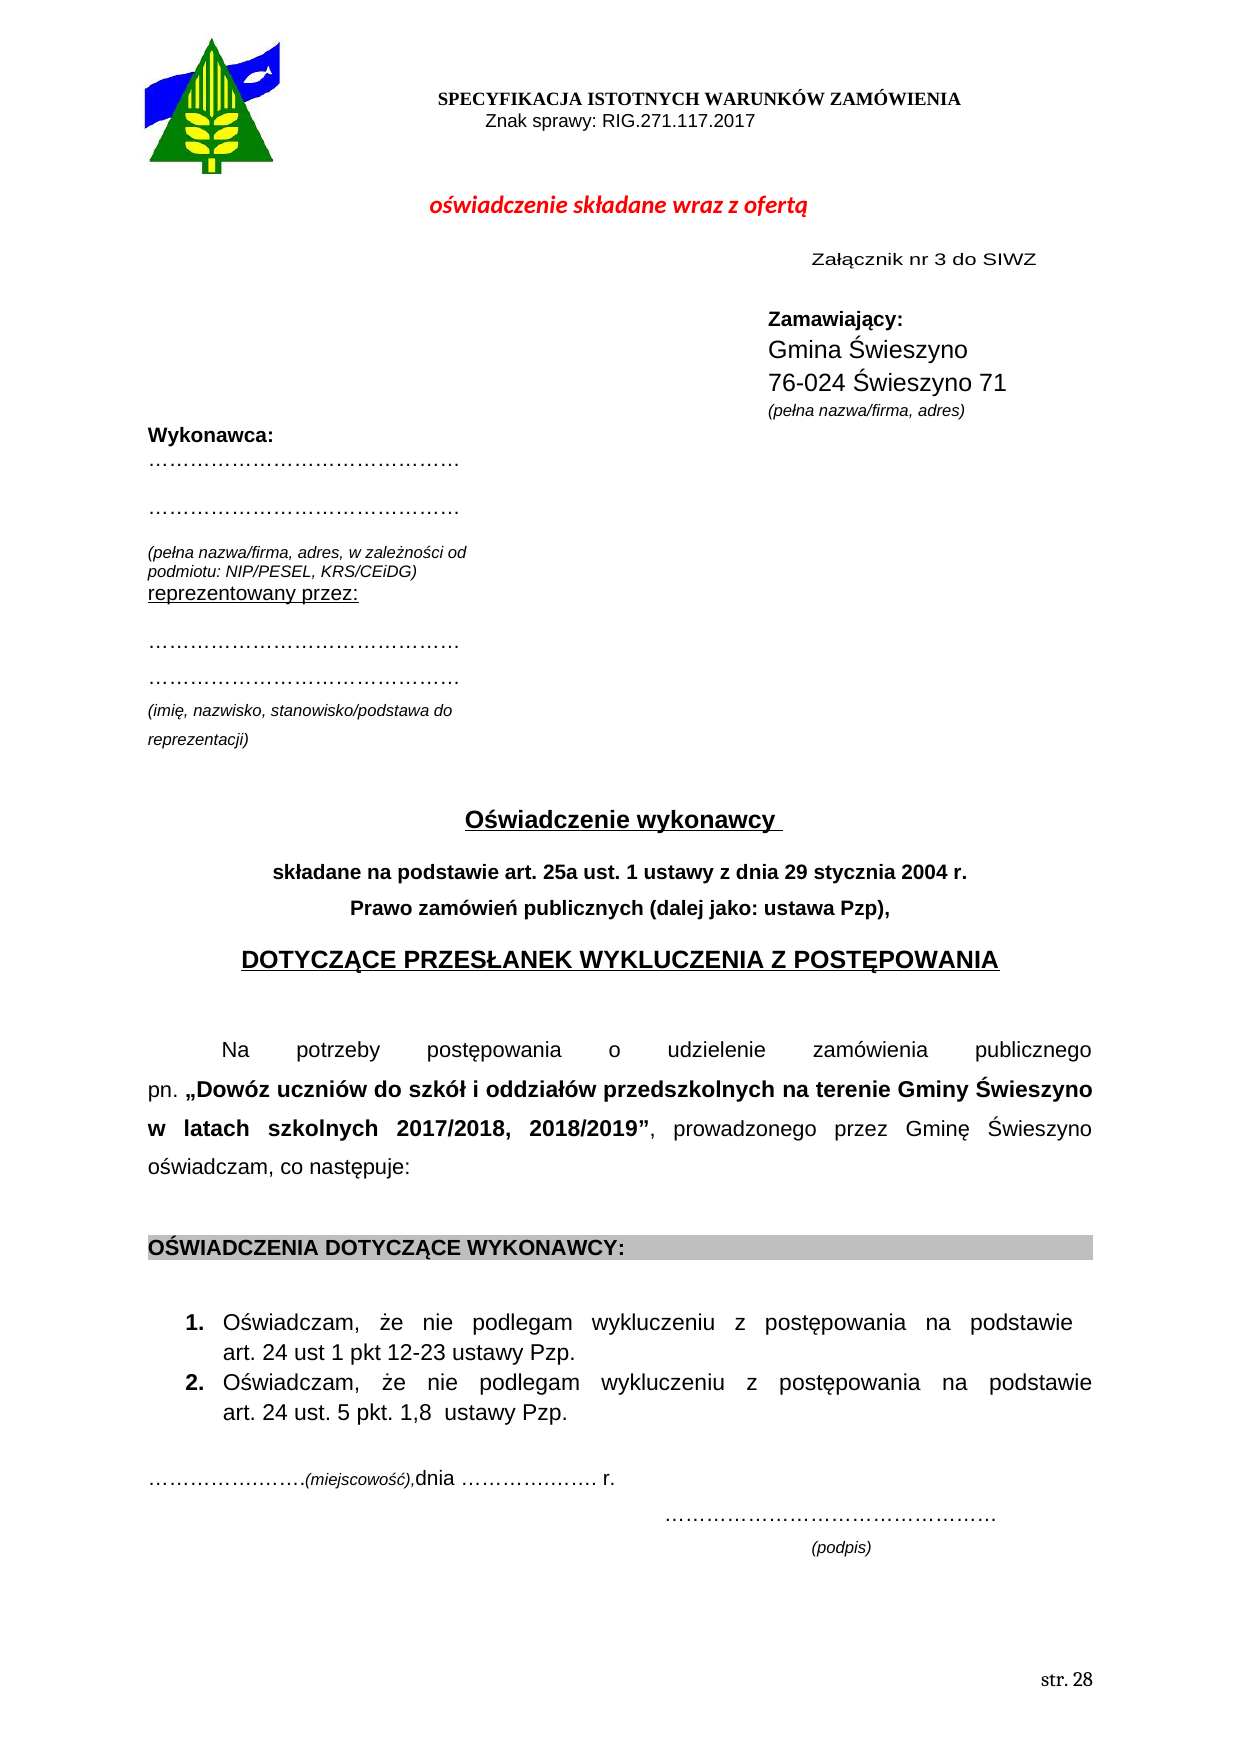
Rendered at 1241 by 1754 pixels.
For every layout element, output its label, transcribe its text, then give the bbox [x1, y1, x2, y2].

text Gmina Świeszyno [768, 335, 1093, 363]
text DOTYCZĄCE PRZESŁANEK WYKLUCZENIA Z POSTĘPOWANIA [148, 944, 1093, 973]
text Załącznik nr 3 do SIWZ [738, 250, 1093, 269]
text reprezentowany przez: [148, 581, 1093, 605]
text Prawo zamówień publicznych (dalej jako: ustawa Pzp), [148, 896, 1093, 920]
text Na potrzeby postępowania o udzielenie zamówienia publicznego pn. „Dowóz uczniów do szkół i oddziałów przedszkolnych na terenie Gminy Świeszyno w latach szkolnych 2017/2018, 2018/2019”, prowadzonego przez Gminę Świeszyno oświadczam, co następuje: [148, 1037, 1093, 1179]
text (pełna nazwa/firma, adres) [768, 401, 1093, 420]
text …………….…….(miejscowość),dnia ………….……. r. [148, 1466, 1093, 1489]
text OŚWIADCZENIA DOTYCZĄCE WYKONAWCY: [148, 1235, 1093, 1260]
text 76-024 Świeszyno 71 [768, 368, 1093, 397]
text ……………………………………………………………………………… [148, 447, 472, 519]
text (podpis) [738, 1537, 1093, 1557]
text (pełna nazwa/firma, adres, w zależności od podmiotu: NIP/PESEL, KRS/CEiDG) [148, 543, 472, 581]
text oświadczenie składane wraz z ofertą [148, 189, 1093, 219]
text składane na podstawie art. 25a ust. 1 ustawy z dnia 29 stycznia 2004 r. [148, 860, 1093, 884]
picture [140, 32, 288, 174]
text (imię, nazwisko, stanowisko/podstawa do reprezentacji) [148, 701, 472, 749]
text ………………………………………… [148, 1501, 1093, 1525]
text Wykonawca: [148, 423, 1093, 447]
text Oświadczenie wykonawcy [148, 804, 1093, 833]
text Zamawiający: [694, 307, 1093, 331]
list Oświadczam, że nie podlegam wykluczeniu z postępowania na podstawie art. 24 ust. 5 pkt. 1,8 ustawy Pzp. [185, 1369, 1093, 1426]
text ……………………………………………………………………………… [148, 629, 472, 689]
list Oświadczam, że nie podlegam wykluczeniu z postępowania na podstawie art. 24 ust 1 pkt 12-23 ustawy Pzp. [185, 1309, 1093, 1365]
